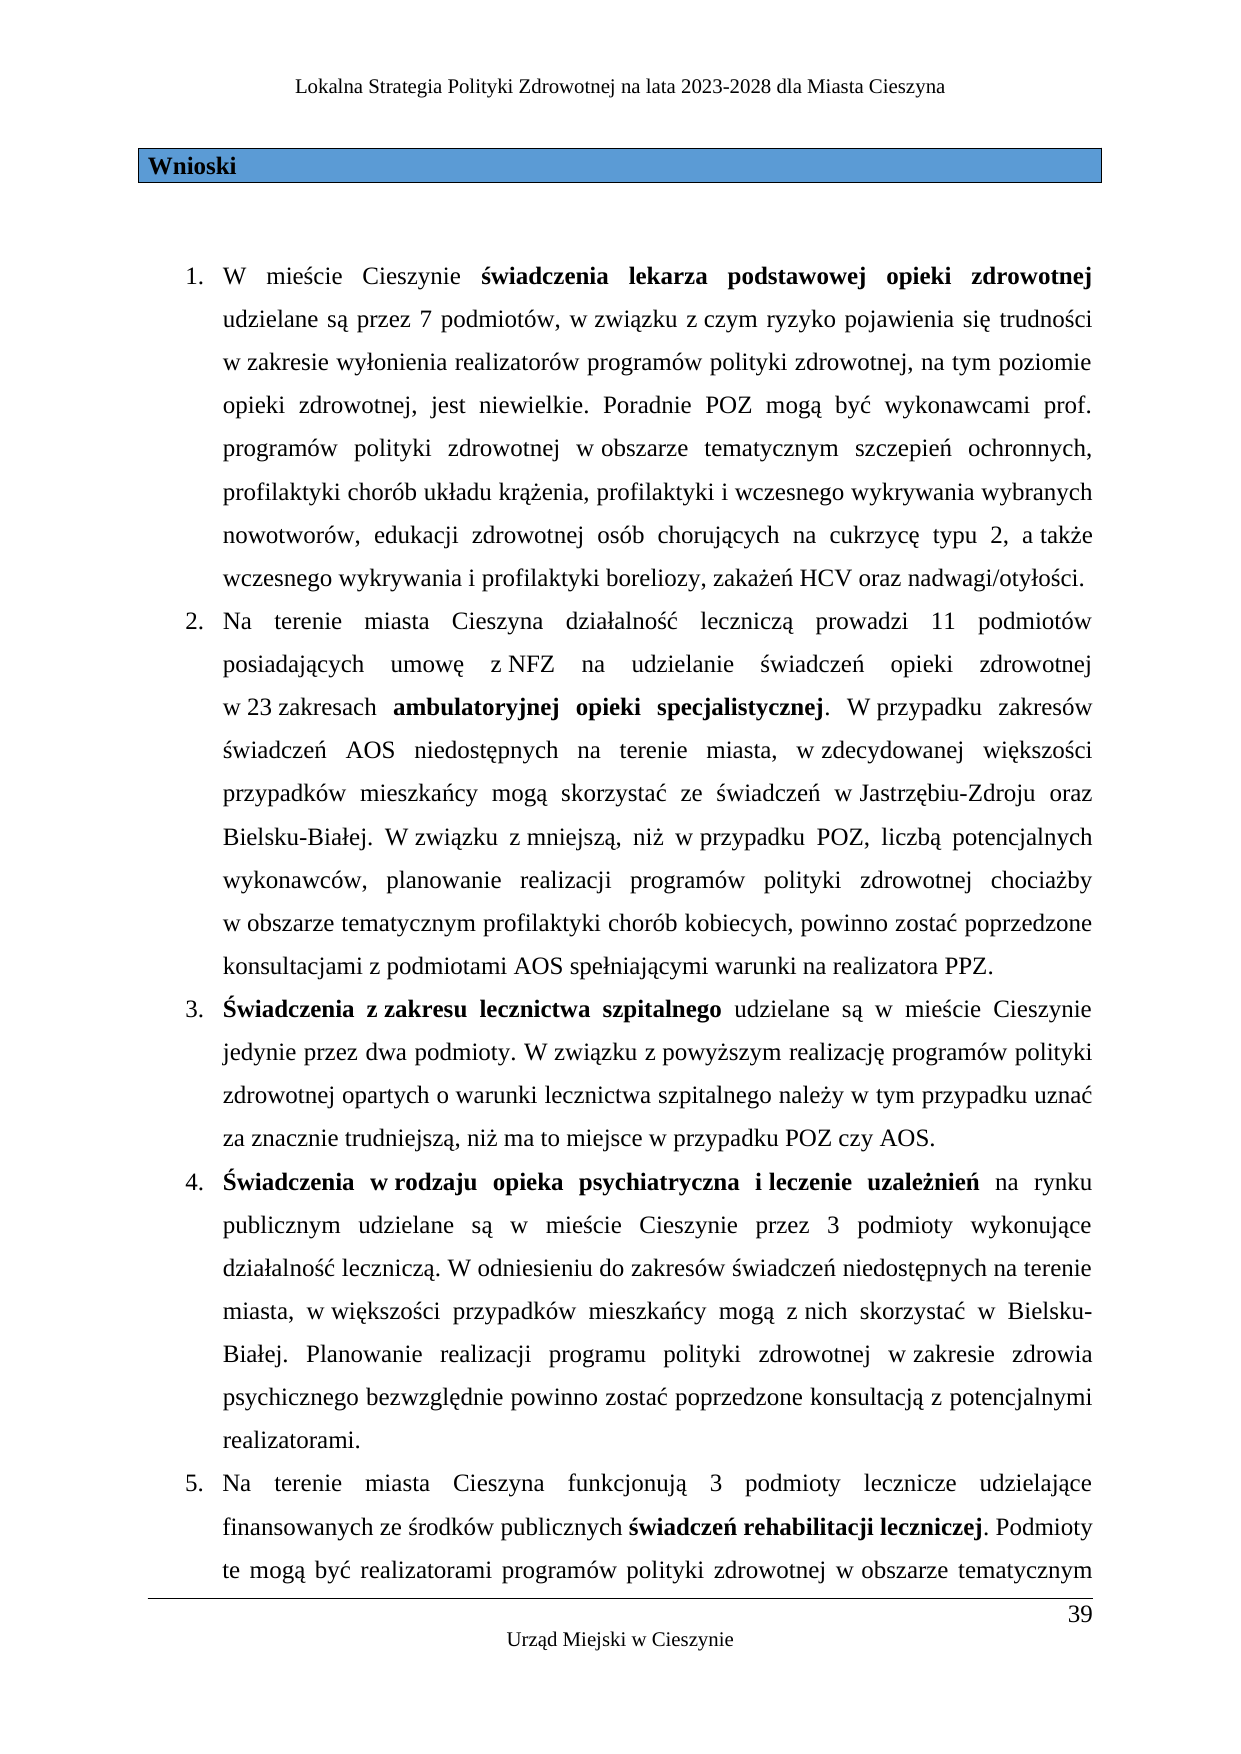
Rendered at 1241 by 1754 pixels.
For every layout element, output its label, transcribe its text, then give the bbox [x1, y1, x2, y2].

list Świadczenia w rodzaju opieka psychiatryczna i leczenie uzależnień na rynku publicznym udzielane są w mieście Cieszynie przez 3 podmioty wykonujące działalność leczniczą. W odniesieniu do zakresów świadczeń niedostępnych na terenie miasta, w większości przypadków mieszkańcy mogą z nich skorzystać w Bielsku-Białej. Planowanie realizacji programu polityki zdrowotnej w zakresie zdrowia psychicznego bezwzględnie powinno zostać poprzedzone konsultacją z potencjalnymi realizatorami. [185, 1167, 1093, 1454]
list W mieście Cieszynie świadczenia lekarza podstawowej opieki zdrowotnej udzielane są przez 7 podmiotów, w związku z czym ryzyko pojawienia się trudności w zakresie wyłonienia realizatorów programów polityki zdrowotnej, na tym poziomie opieki zdrowotnej, jest niewielkie. Poradnie POZ mogą być wykonawcami prof. programów polityki zdrowotnej w obszarze tematycznym szczepień ochronnych, profilaktyki chorób układu krążenia, profilaktyki i wczesnego wykrywania wybranych nowotworów, edukacji zdrowotnej osób chorujących na cukrzycę typu 2, a także wczesnego wykrywania i profilaktyki boreliozy, zakażeń HCV oraz nadwagi/otyłości. [185, 261, 1093, 592]
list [185, 1468, 1093, 1583]
list Świadczenia z zakresu lecznictwa szpitalnego udzielane są w mieście Cieszynie jedynie przez dwa podmioty. W związku z powyższym realizację programów polityki zdrowotnej opartych o warunki lecznictwa szpitalnego należy w tym przypadku uznać za znacznie trudniejszą, niż ma to miejsce w przypadku POZ czy AOS. [185, 994, 1093, 1152]
text Wnioski [139, 149, 1101, 182]
list Na terenie miasta Cieszyna działalność leczniczą prowadzi 11 podmiotów posiadających umowę z NFZ na udzielanie świadczeń opieki zdrowotnej w 23 zakresach ambulatoryjnej opieki specjalistycznej. W przypadku zakresów świadczeń AOS niedostępnych na terenie miasta, w zdecydowanej większości przypadków mieszkańcy mogą skorzystać ze świadczeń w Jastrzębiu-Zdroju oraz Bielsku-Białej. W związku z mniejszą, niż w przypadku POZ, liczbą potencjalnych wykonawców, planowanie realizacji programów polityki zdrowotnej chociażby w obszarze tematycznym profilaktyki chorób kobiecych, powinno zostać poprzedzone konsultacjami z podmiotami AOS spełniającymi warunki na realizatora PPZ. [185, 606, 1093, 980]
